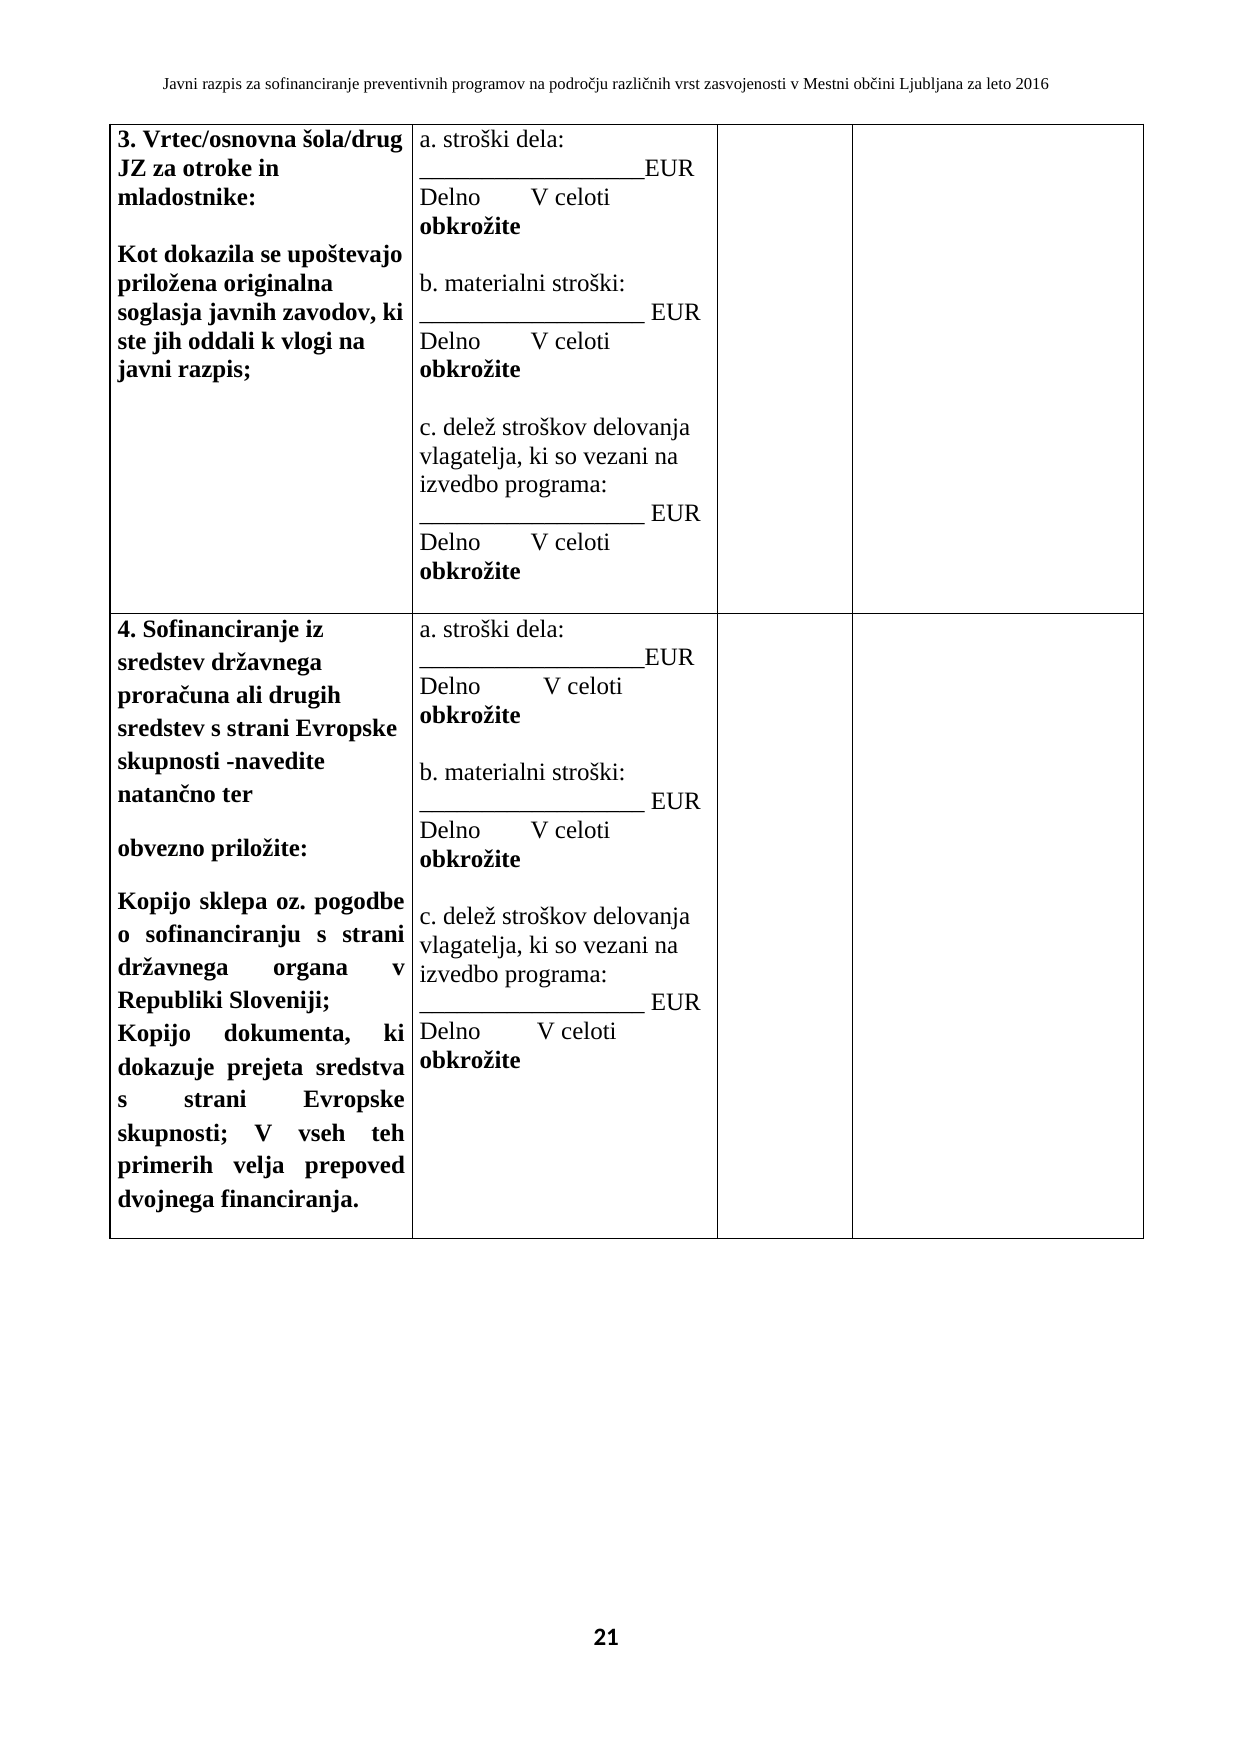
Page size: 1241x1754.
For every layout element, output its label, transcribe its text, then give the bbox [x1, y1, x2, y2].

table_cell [413, 125, 717, 613]
table_cell 4. Sofinanciranje iz sredstev državnega proračuna ali drugih sredstev s strani Evropske skupnosti -navedite natančno ter obvezno priložite: Kopijo sklepa oz. pogodbe o sofinanciranju s strani državnega organa v Republiki Sloveniji; Kopijo dokumenta, ki dokazuje prejeta sredstva s strani Evropske skupnosti; V vseh teh primerih velja prepoved dvojnega financiranja. [111, 614, 412, 1237]
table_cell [413, 614, 717, 1237]
table_cell [718, 125, 852, 613]
table_cell [853, 125, 1143, 613]
table_cell [718, 614, 852, 1237]
table_cell 3. Vrtec/osnovna šola/drug JZ za otroke in mladostnike: Kot dokazila se upoštevajo priložena originalna soglasja javnih zavodov, ki ste jih oddali k vlogi na javni razpis; [111, 125, 412, 613]
table_cell [853, 614, 1143, 1237]
